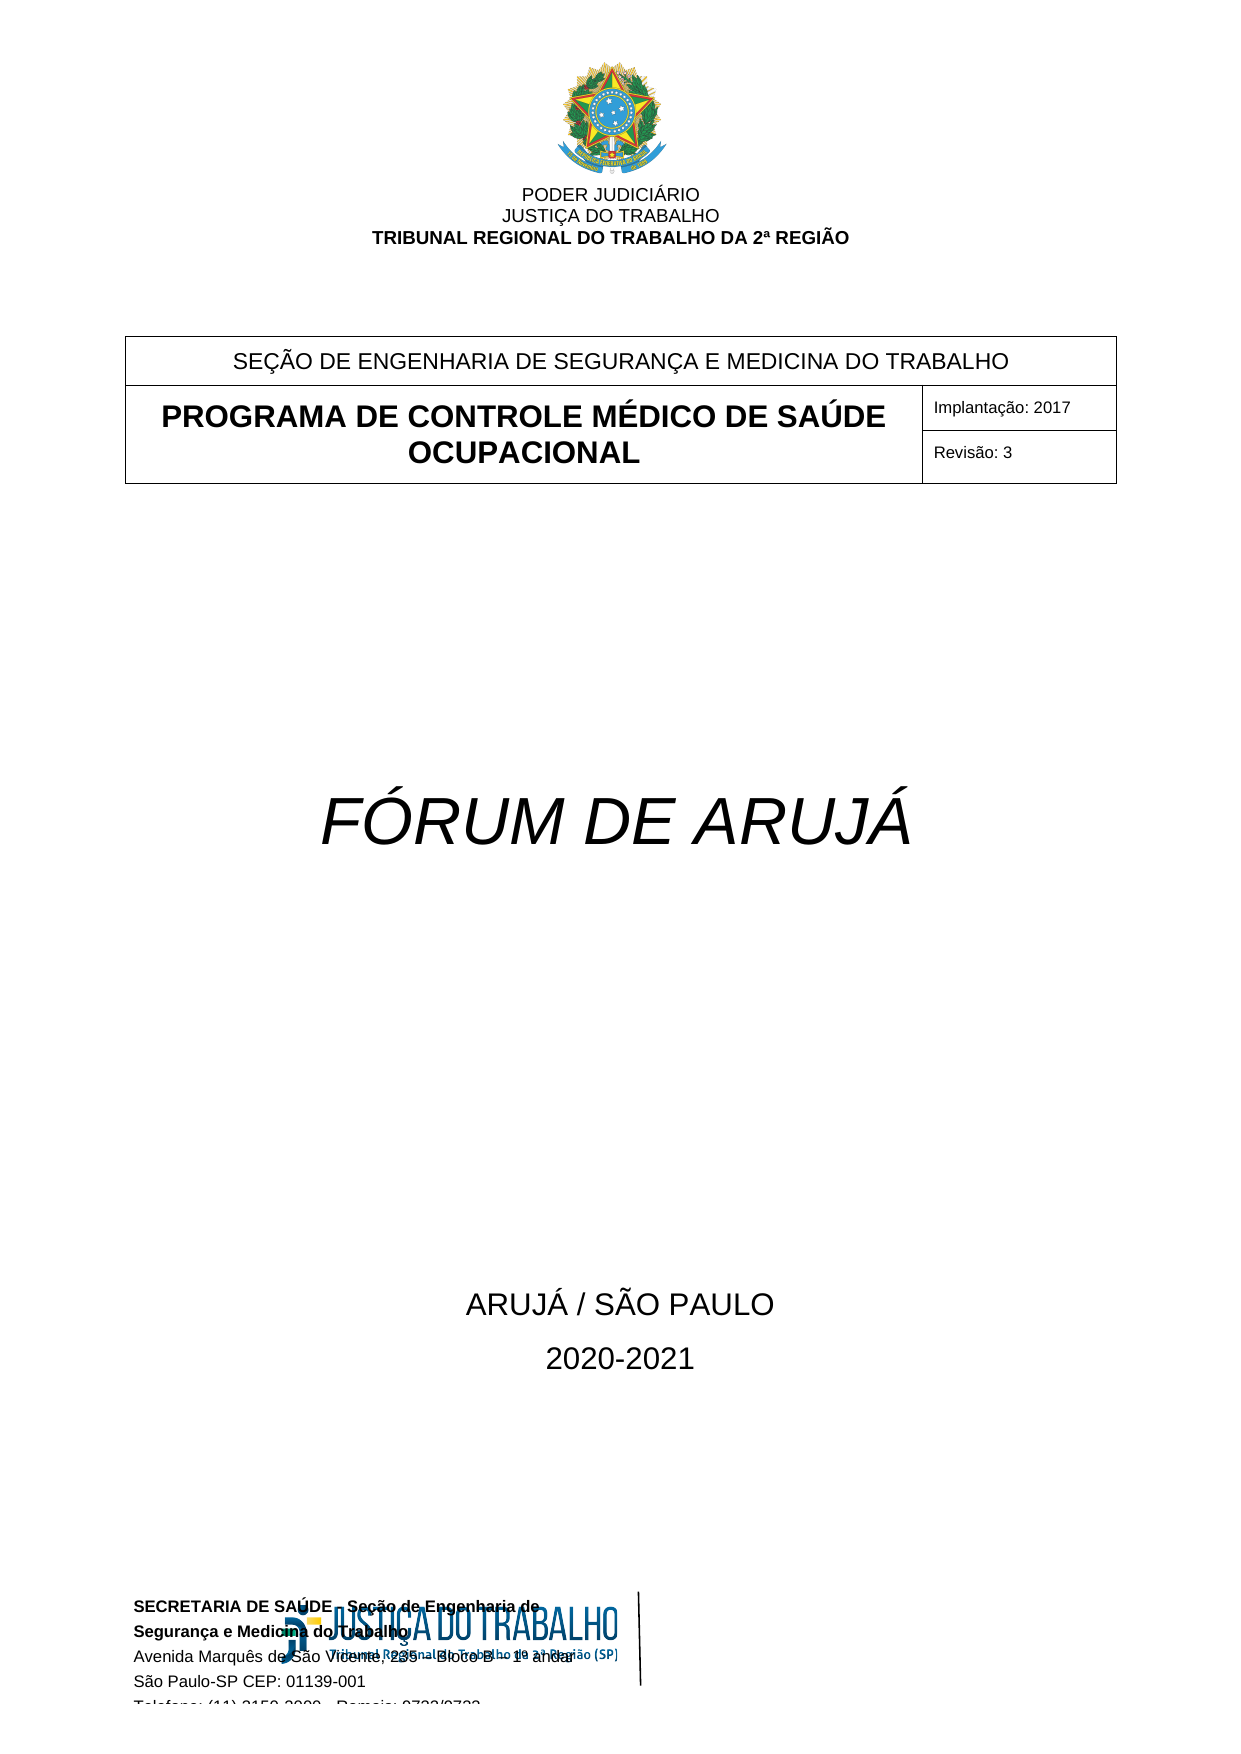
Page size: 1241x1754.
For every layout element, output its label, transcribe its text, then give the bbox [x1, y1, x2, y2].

text FÓRUM DE ARUJÁ [118, 782, 1122, 858]
text ARUJÁ / SÃO PAULO [118, 1286, 1122, 1322]
picture [370, 1605, 382, 1611]
text 2020-2021 [118, 1340, 1122, 1376]
picture [281, 1605, 618, 1664]
picture [557, 62, 667, 174]
table_cell Implantação: 2017 [923, 386, 1116, 430]
table_cell Revisão: 3 [923, 431, 1116, 482]
table_cell PROGRAMA DE CONTROLE MÉDICO DE SAÚDE OCUPACIONAL [126, 386, 922, 482]
table_header SEÇÃO DE ENGENHARIA DE SEGURANÇA E MEDICINA DO TRABALHO [126, 337, 1116, 384]
